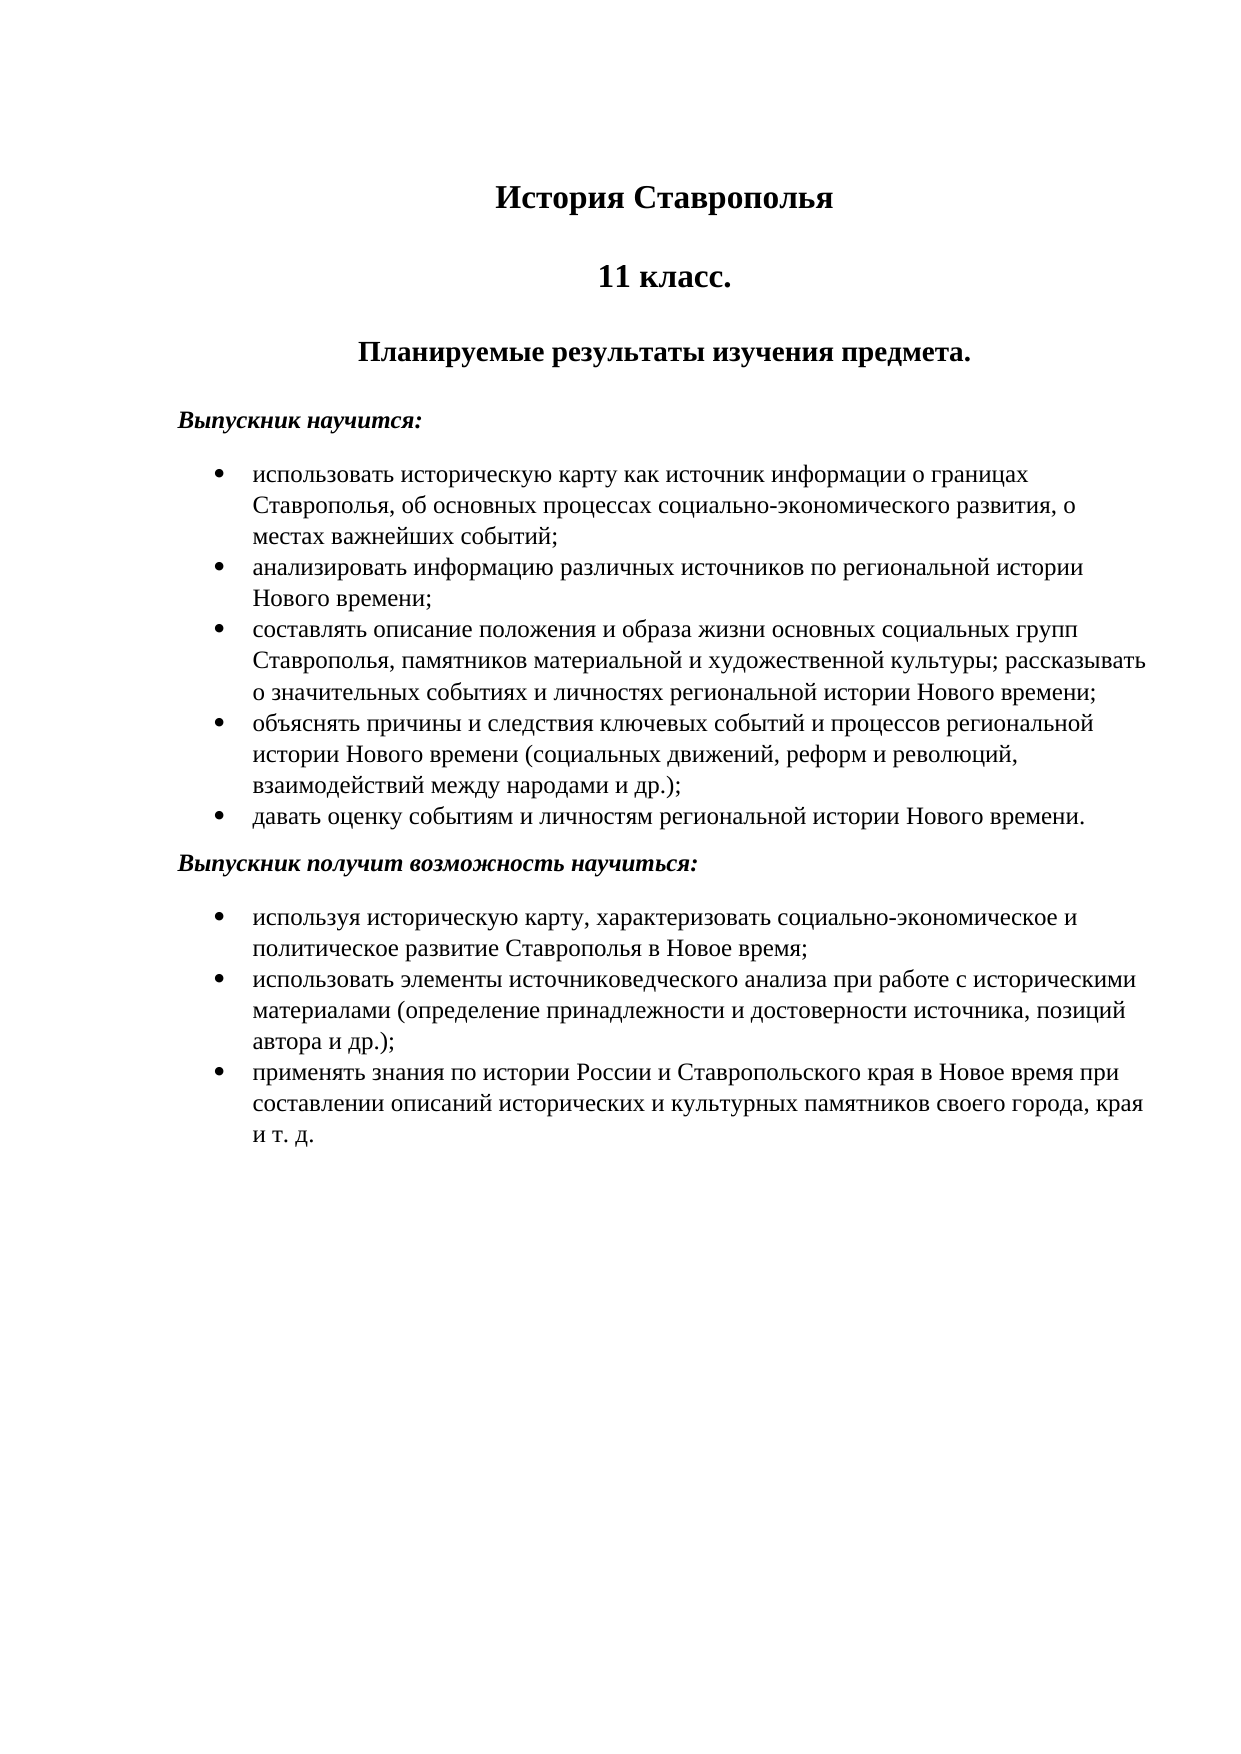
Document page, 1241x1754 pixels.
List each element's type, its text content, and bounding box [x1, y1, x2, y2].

list составлять описание положения и образа жизни основных социальных групп Ставрополья, памятников материальной и художественной культуры; рассказывать о значительных событиях и личностях региональной истории Нового времени; [215, 614, 1152, 705]
list используя историческую карту, характеризовать социально-экономическое и политическое развитие Ставрополья в Новое время; [215, 902, 1152, 962]
text 11 класс. [177, 256, 1152, 294]
list анализировать информацию различных источников по региональной истории Нового времени; [215, 552, 1152, 612]
text Планируемые результаты изучения предмета. [177, 334, 1152, 368]
list использовать элементы источниковедческого анализа при работе с историческими материалами (определение принадлежности и достоверности источника, позиций автора и др.); [215, 964, 1152, 1055]
text Выпускник получит возможность научиться: [177, 848, 1152, 877]
text История Ставрополья [177, 178, 1152, 216]
list применять знания по истории России и Ставропольского края в Новое время при составлении описаний исторических и культурных памятников своего города, края и т. д. [215, 1057, 1152, 1148]
list объяснять причины и следствия ключевых событий и процессов региональной истории Нового времени (социальных движений, реформ и революций, взаимодействий между народами и др.); [215, 708, 1152, 798]
list использовать историческую карту как источник информации о границах Ставрополья, об основных процессах социально-экономического развития, о местах важнейших событий; [215, 459, 1152, 550]
text Выпускник научится: [177, 405, 1152, 434]
list давать оценку событиям и личностям региональной истории Нового времени. [215, 801, 1152, 829]
